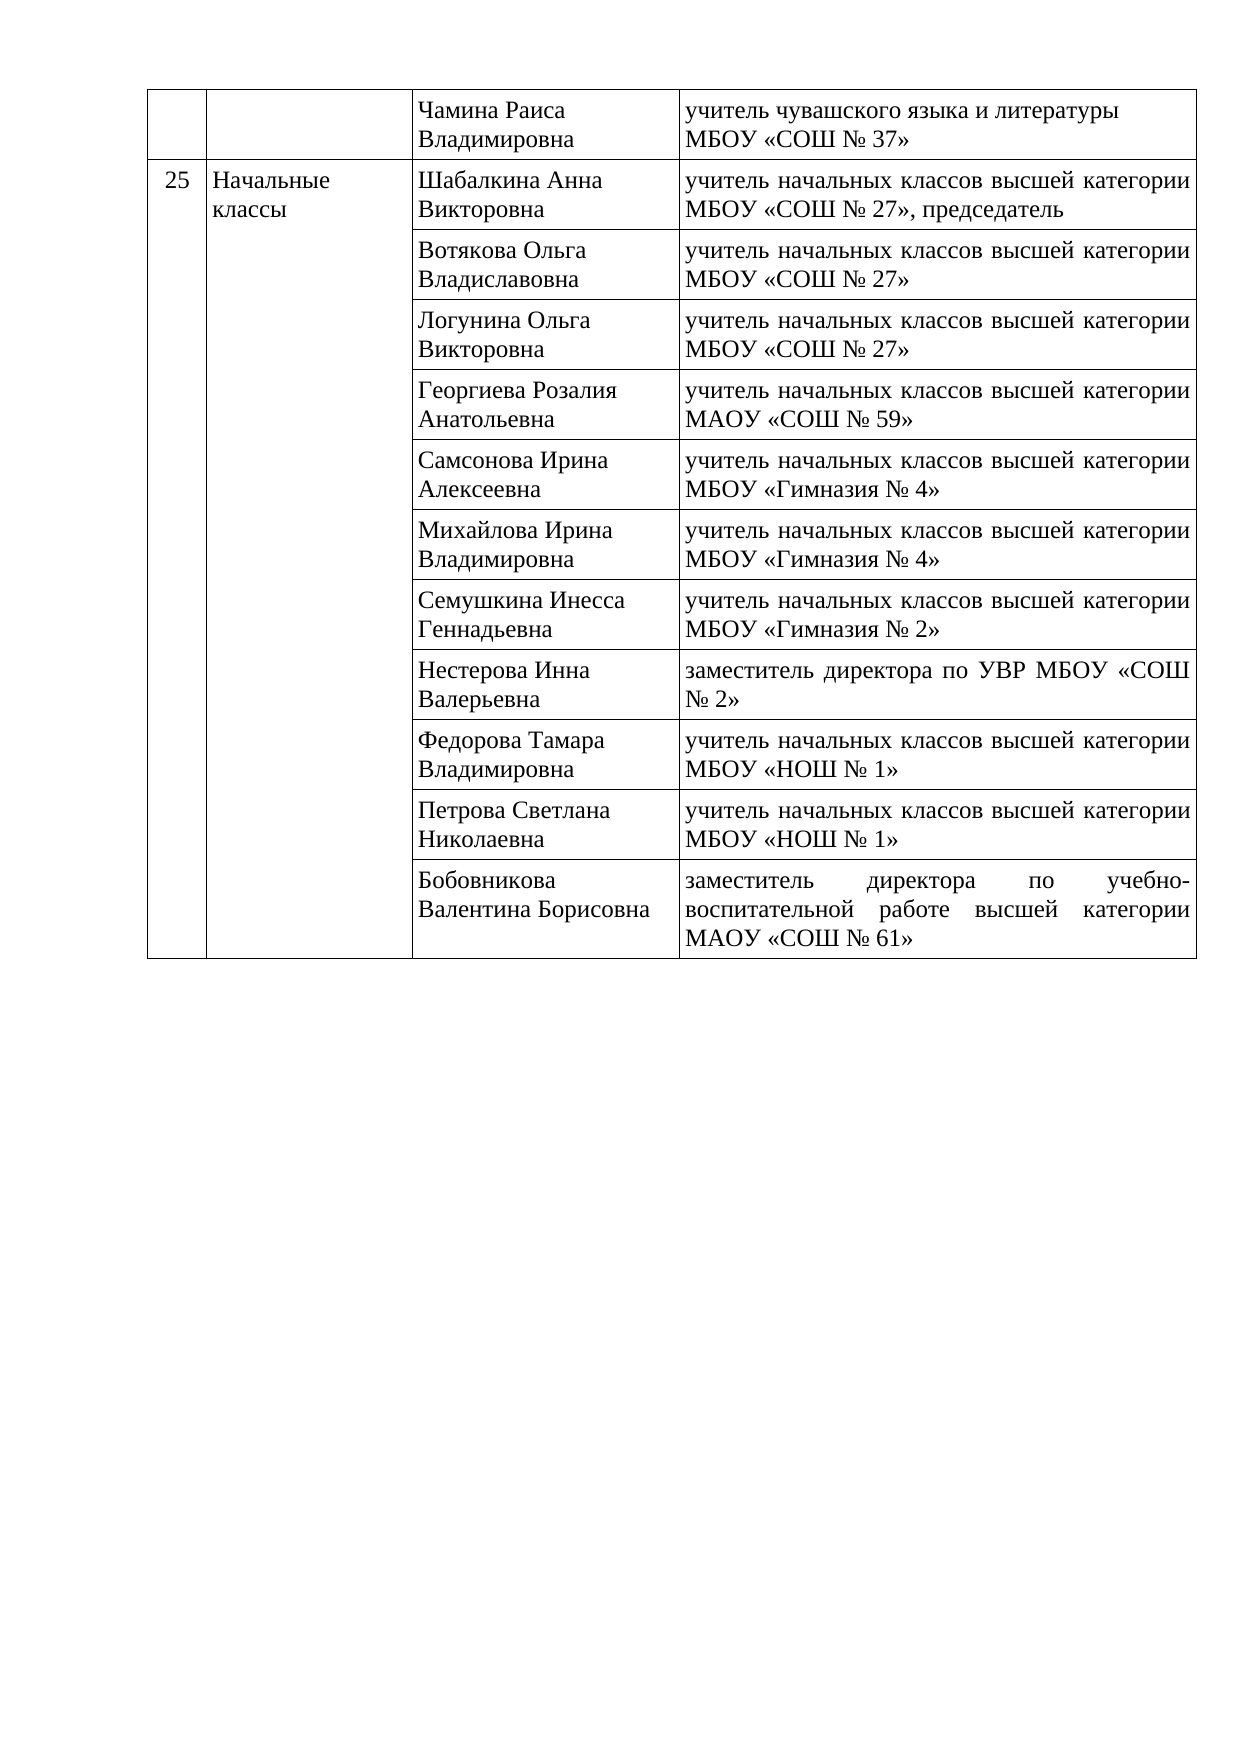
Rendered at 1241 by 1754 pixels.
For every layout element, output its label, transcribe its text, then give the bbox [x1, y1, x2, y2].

table_cell учитель начальных классов высшей категории МБОУ «Гимназия № 4» [680, 510, 1196, 579]
table_cell Михайлова Ирина Владимировна [413, 510, 679, 579]
table_cell учитель начальных классов высшей категории МБОУ «СОШ № 27», председатель [680, 160, 1196, 229]
table_cell Чамина Раиса Владимировна [413, 90, 679, 159]
table_cell Георгиева Розалия Анатольевна [413, 370, 679, 439]
table_cell Самсонова Ирина Алексеевна [413, 440, 679, 509]
table_cell Петрова Светлана Николаевна [413, 790, 679, 859]
table_cell Бобовникова Валентина Борисовна [413, 860, 679, 957]
table_cell заместитель директора по учебно-воспитательной работе высшей категории МАОУ «СОШ № 61» [680, 860, 1196, 957]
table_cell учитель начальных классов высшей категории МАОУ «СОШ № 59» [680, 370, 1196, 439]
table_cell Федорова Тамара Владимировна [413, 720, 679, 789]
table_cell Семушкина Инесса Геннадьевна [413, 580, 679, 649]
table_cell Нестерова Инна Валерьевна [413, 650, 679, 719]
table_cell 25 [148, 160, 206, 957]
table_cell учитель начальных классов высшей категории МБОУ «Гимназия № 4» [680, 440, 1196, 509]
table_cell учитель начальных классов высшей категории МБОУ «СОШ № 27» [680, 230, 1196, 299]
table_cell учитель начальных классов высшей категории МБОУ «Гимназия № 2» [680, 580, 1196, 649]
table_cell учитель начальных классов высшей категории МБОУ «НОШ № 1» [680, 720, 1196, 789]
table_cell Шабалкина Анна Викторовна [413, 160, 679, 229]
table_cell учитель чувашского языка и литературы МБОУ «СОШ № 37» [680, 90, 1196, 159]
table_cell Вотякова Ольга Владиславовна [413, 230, 679, 299]
table_cell учитель начальных классов высшей категории МБОУ «СОШ № 27» [680, 300, 1196, 369]
table_cell учитель начальных классов высшей категории МБОУ «НОШ № 1» [680, 790, 1196, 859]
table_cell заместитель директора по УВР МБОУ «СОШ № 2» [680, 650, 1196, 719]
table_cell Логунина Ольга Викторовна [413, 300, 679, 369]
table_cell Начальные классы [207, 160, 412, 957]
